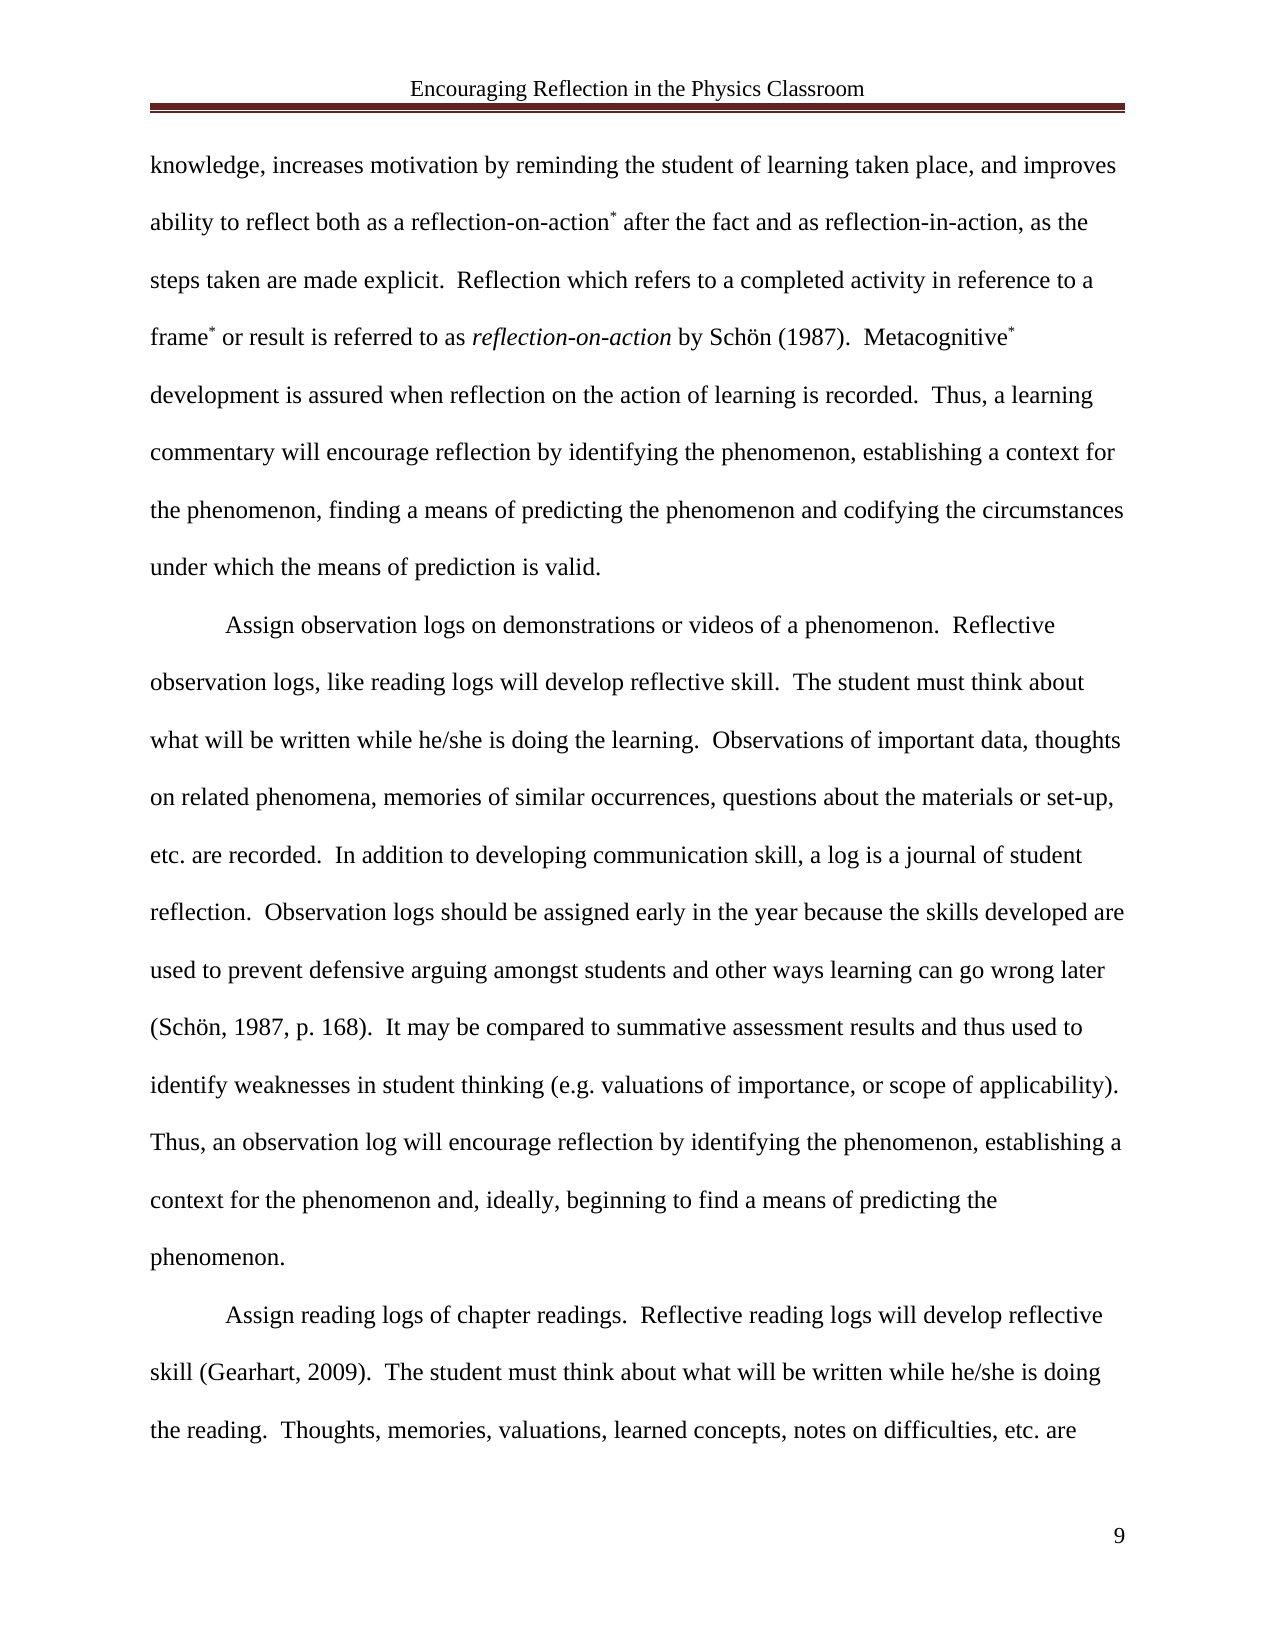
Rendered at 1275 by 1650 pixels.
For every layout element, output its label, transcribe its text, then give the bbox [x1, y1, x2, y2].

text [150, 1300, 1125, 1444]
text Assign observation logs on demonstrations or videos of a phenomenon. Reflective observation logs, like reading logs will develop reflective skill. The student must think about what will be written while he/she is doing the learning. Observations of important data, thoughts on related phenomena, memories of similar occurrences, questions about the materials or set-up, etc. are recorded. In addition to developing communication skill, a log is a journal of student reflection. Observation logs should be assigned early in the year because the skills developed are used to prevent defensive arguing amongst students and other ways learning can go wrong later (Schön, 1987, p. 168). It may be compared to summative assessment results and thus used to identify weaknesses in student thinking (e.g. valuations of importance, or scope of applicability). Thus, an observation log will encourage reflection by identifying the phenomenon, establishing a context for the phenomenon and, ideally, beginning to find a means of predicting the phenomenon. [150, 610, 1125, 1271]
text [150, 150, 1125, 581]
